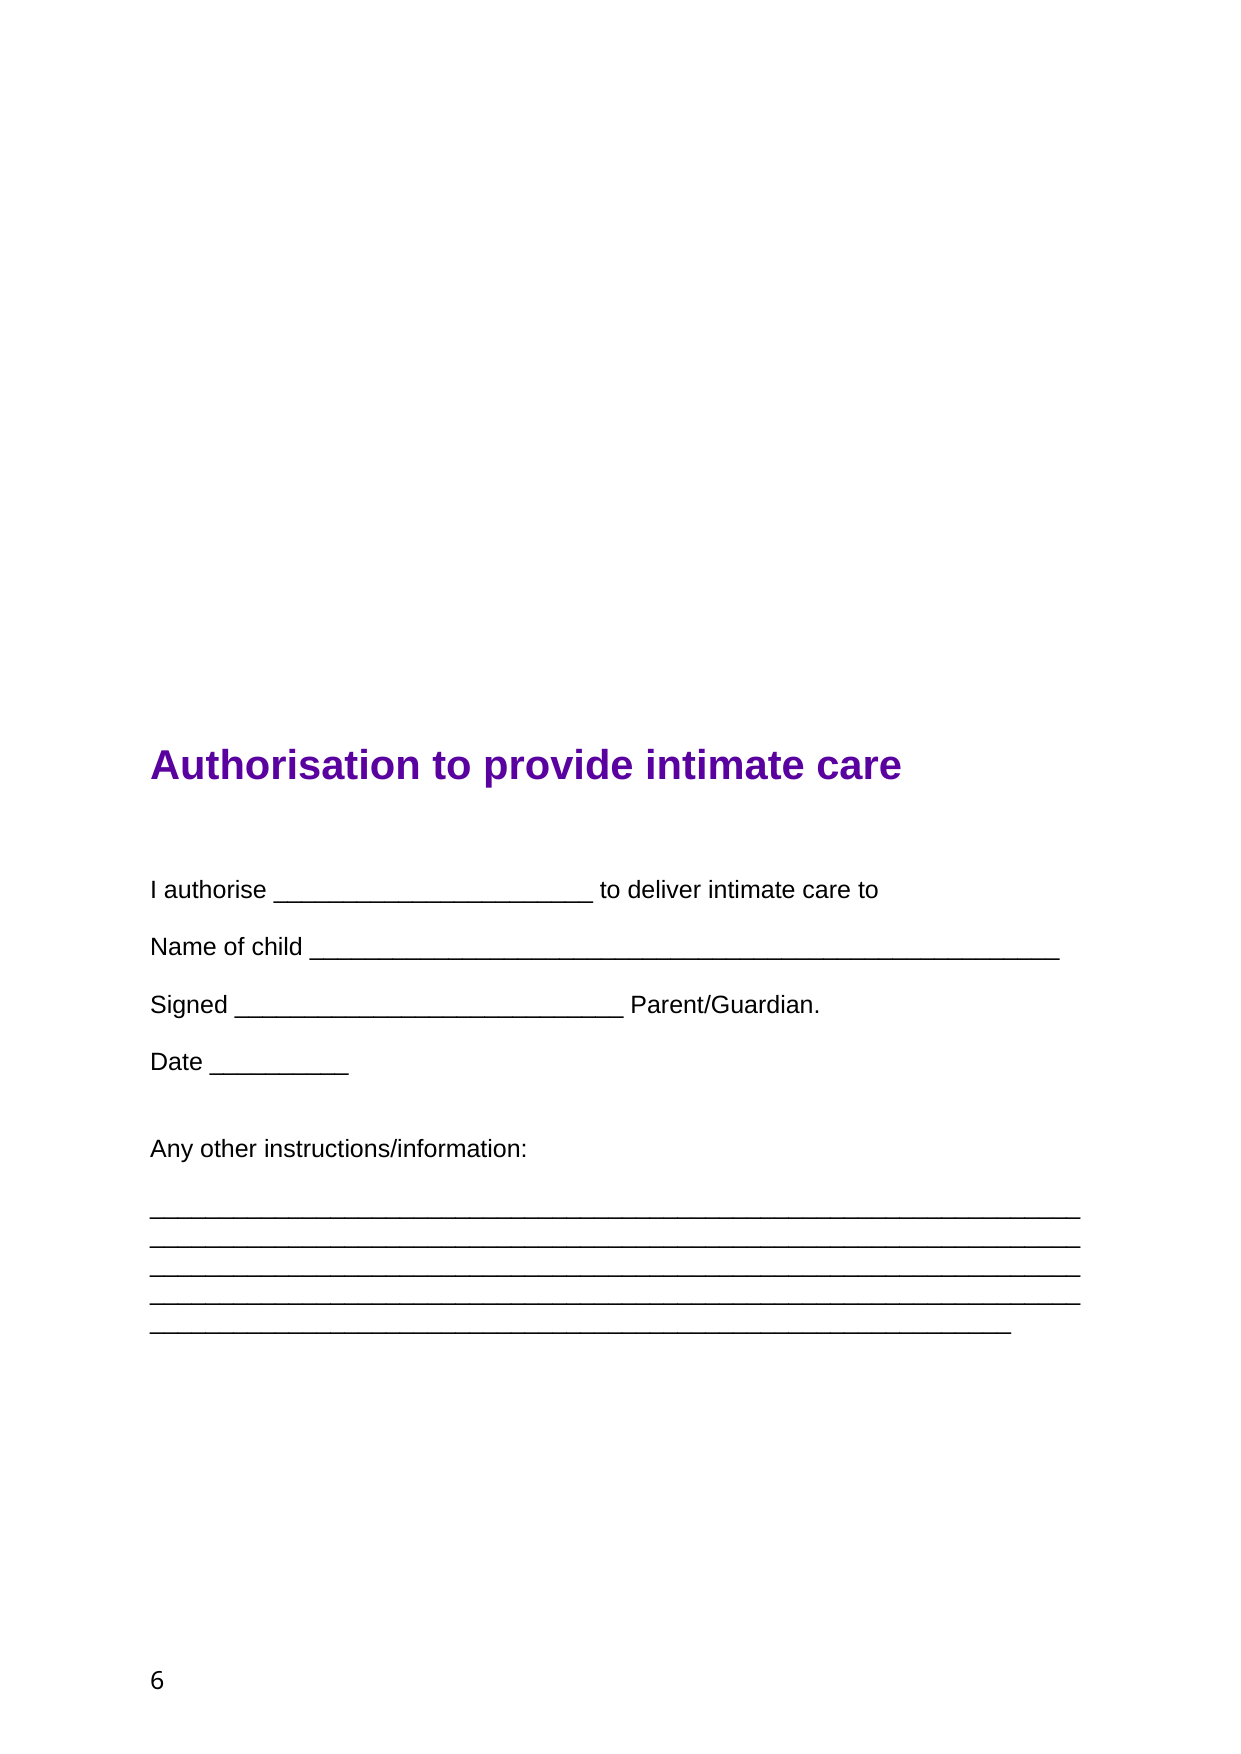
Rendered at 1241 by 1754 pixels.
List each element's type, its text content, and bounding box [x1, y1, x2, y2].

text I authorise _______________________ to deliver intimate care to [150, 875, 1090, 904]
subtitle Authorisation to provide intimate care [150, 741, 1090, 789]
text Date __________ [150, 1047, 1090, 1076]
text Name of child ______________________________________________________ [150, 932, 1090, 961]
text Any other instructions/information: [150, 1134, 1090, 1162]
text Signed ____________________________ Parent/Guardian. [150, 990, 1090, 1019]
text __________________________________________________________________________________________________________________________________________________________________________________________________________________________________________________________________________________________________________________________________________ [150, 1191, 1090, 1335]
